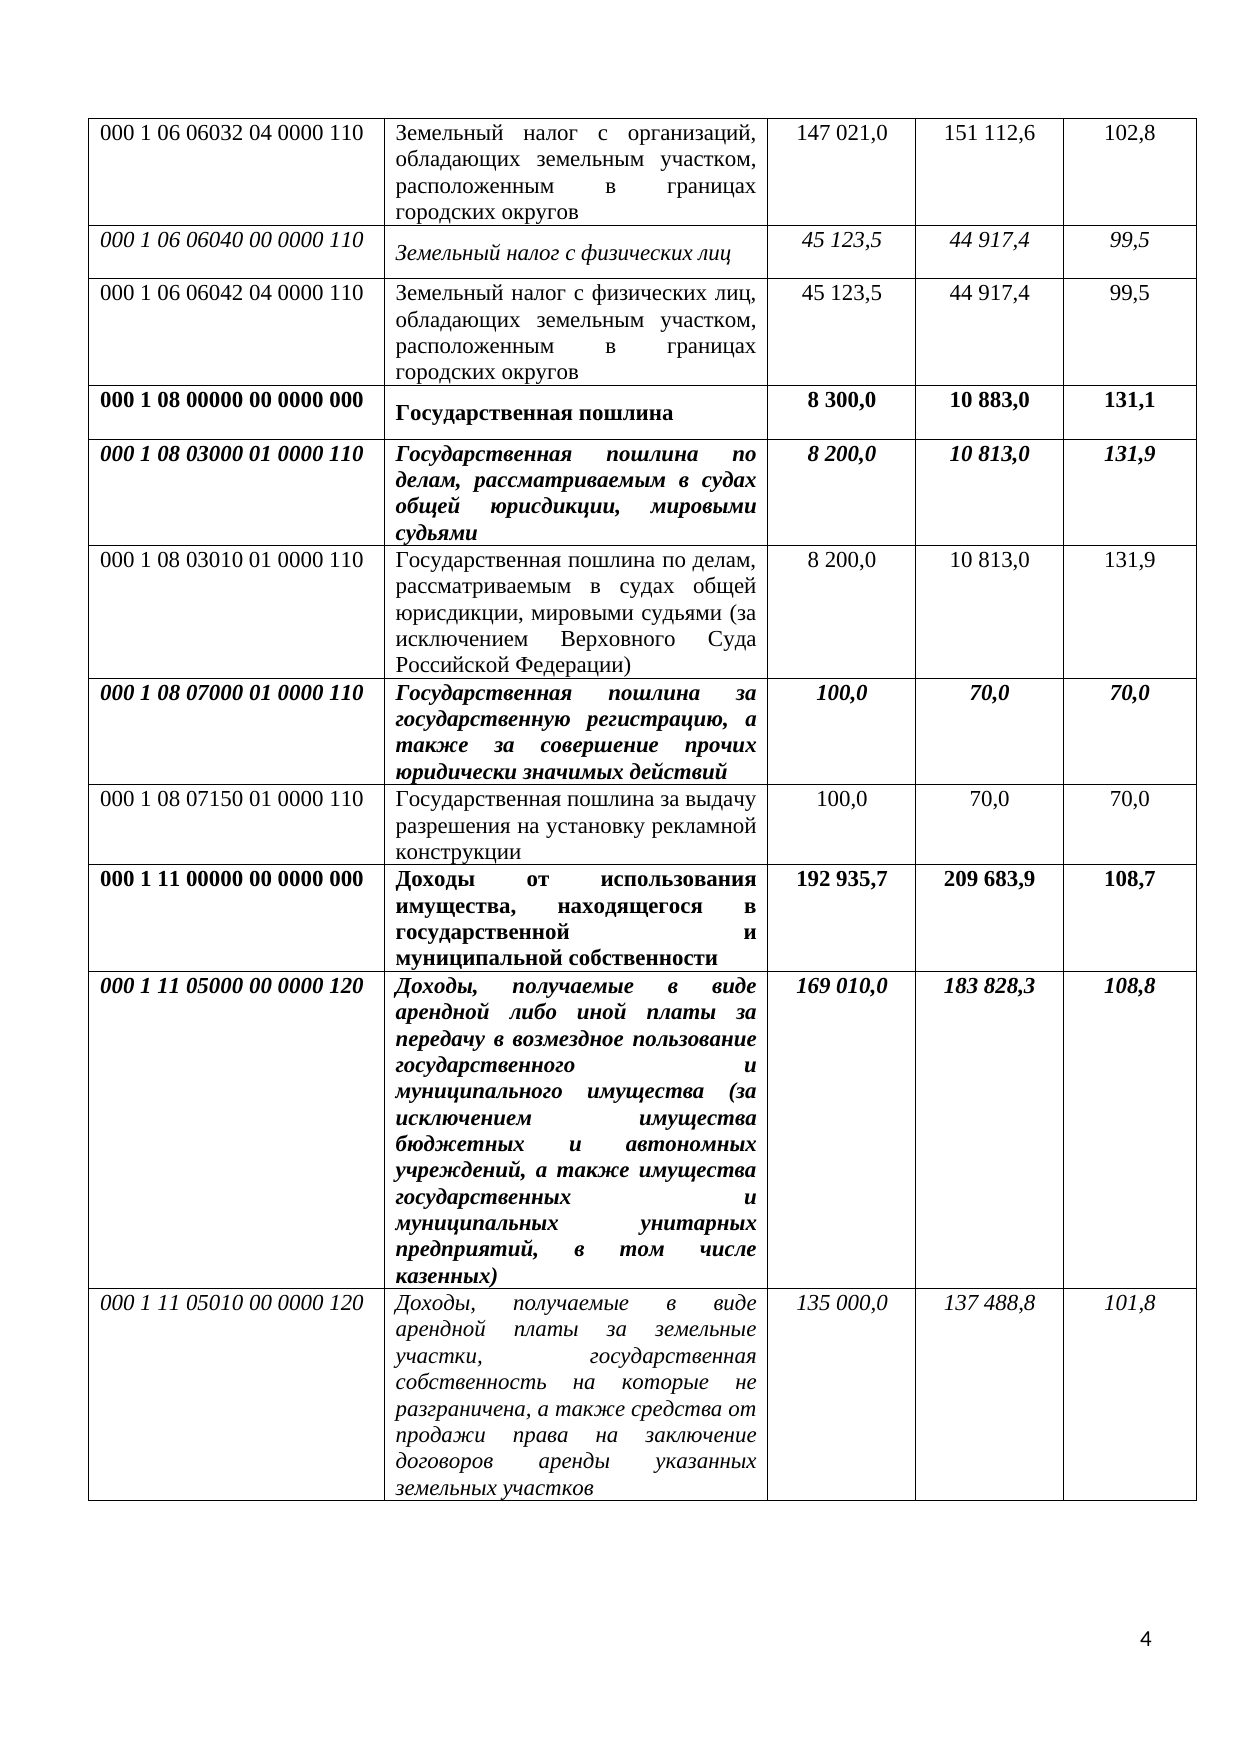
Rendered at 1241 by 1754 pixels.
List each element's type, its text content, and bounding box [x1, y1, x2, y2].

table_cell 45 123,5 [768, 226, 915, 278]
table_cell Земельный налог с физических лиц, обладающих земельным участком, расположенным в границах городских округов [385, 279, 767, 385]
table_cell 101,8 [1064, 1289, 1196, 1500]
table_cell 209 683,9 [916, 865, 1063, 971]
table_cell 45 123,5 [768, 279, 915, 385]
table_cell Доходы, получаемые в виде арендной платы за земельные участки, государственная собственность на которые не разграничена, а также средства от продажи права на заключение договоров аренды указанных земельных участков [385, 1289, 767, 1500]
table_cell Доходы, получаемые в виде арендной либо иной платы за передачу в возмездное пользование государственного и муниципального имущества (за исключением имущества бюджетных и автономных учреждений, а также имущества государственных и муниципальных унитарных предприятий, в том числе казенных) [385, 972, 767, 1288]
table_cell 147 021,0 [768, 119, 915, 224]
table_cell 169 010,0 [768, 972, 915, 1288]
table_cell 000 1 11 05000 00 0000 120 [89, 972, 384, 1288]
table_cell 8 200,0 [768, 546, 915, 678]
table_cell 10 813,0 [916, 440, 1063, 545]
table_cell 000 1 11 05010 00 0000 120 [89, 1289, 384, 1500]
table_cell 131,1 [1064, 386, 1196, 438]
table_cell 000 1 08 07000 01 0000 110 [89, 679, 384, 784]
table_cell 8 200,0 [768, 440, 915, 545]
table_cell 183 828,3 [916, 972, 1063, 1288]
table_cell 44 917,4 [916, 279, 1063, 385]
table_cell 000 1 11 00000 00 0000 000 [89, 865, 384, 971]
table_cell 99,5 [1064, 279, 1196, 385]
table_cell 151 112,6 [916, 119, 1063, 224]
table_cell Земельный налог с физических лиц [385, 226, 767, 278]
table_cell 137 488,8 [916, 1289, 1063, 1500]
table_cell Доходы от использования имущества, находящегося в государственной и муниципальной собственности [385, 865, 767, 971]
table_cell 99,5 [1064, 226, 1196, 278]
table_cell 10 883,0 [916, 386, 1063, 438]
table_cell 70,0 [1064, 679, 1196, 784]
table_cell 10 813,0 [916, 546, 1063, 678]
table_cell 135 000,0 [768, 1289, 915, 1500]
table_cell 8 300,0 [768, 386, 915, 438]
table_cell 70,0 [916, 679, 1063, 784]
table_cell 70,0 [1064, 785, 1196, 864]
table_cell Земельный налог с организаций, обладающих земельным участком, расположенным в границах городских округов [385, 119, 767, 224]
table_cell 131,9 [1064, 546, 1196, 678]
table_cell 108,8 [1064, 972, 1196, 1288]
table_cell 000 1 08 03000 01 0000 110 [89, 440, 384, 545]
table_cell 192 935,7 [768, 865, 915, 971]
table_cell 000 1 06 06040 00 0000 110 [89, 226, 384, 278]
table_cell 70,0 [916, 785, 1063, 864]
table_cell 44 917,4 [916, 226, 1063, 278]
table_cell Государственная пошлина за выдачу разрешения на установку рекламной конструкции [385, 785, 767, 864]
table_cell 108,7 [1064, 865, 1196, 971]
table_cell 000 1 08 07150 01 0000 110 [89, 785, 384, 864]
table_cell 000 1 08 03010 01 0000 110 [89, 546, 384, 678]
table_cell 100,0 [768, 679, 915, 784]
table_cell Государственная пошлина по делам, рассматриваемым в судах общей юрисдикции, мировыми судьями [385, 440, 767, 545]
table_cell 131,9 [1064, 440, 1196, 545]
table_cell 000 1 06 06032 04 0000 110 [89, 119, 384, 224]
table_cell Государственная пошлина за государственную регистрацию, а также за совершение прочих юридически значимых действий [385, 679, 767, 784]
table_cell Государственная пошлина по делам, рассматриваемым в судах общей юрисдикции, мировыми судьями (за исключением Верховного Суда Российской Федерации) [385, 546, 767, 678]
table_cell 000 1 06 06042 04 0000 110 [89, 279, 384, 385]
table_cell 000 1 08 00000 00 0000 000 [89, 386, 384, 438]
table_cell 102,8 [1064, 119, 1196, 224]
table_cell Государственная пошлина [385, 386, 767, 438]
table_cell 100,0 [768, 785, 915, 864]
